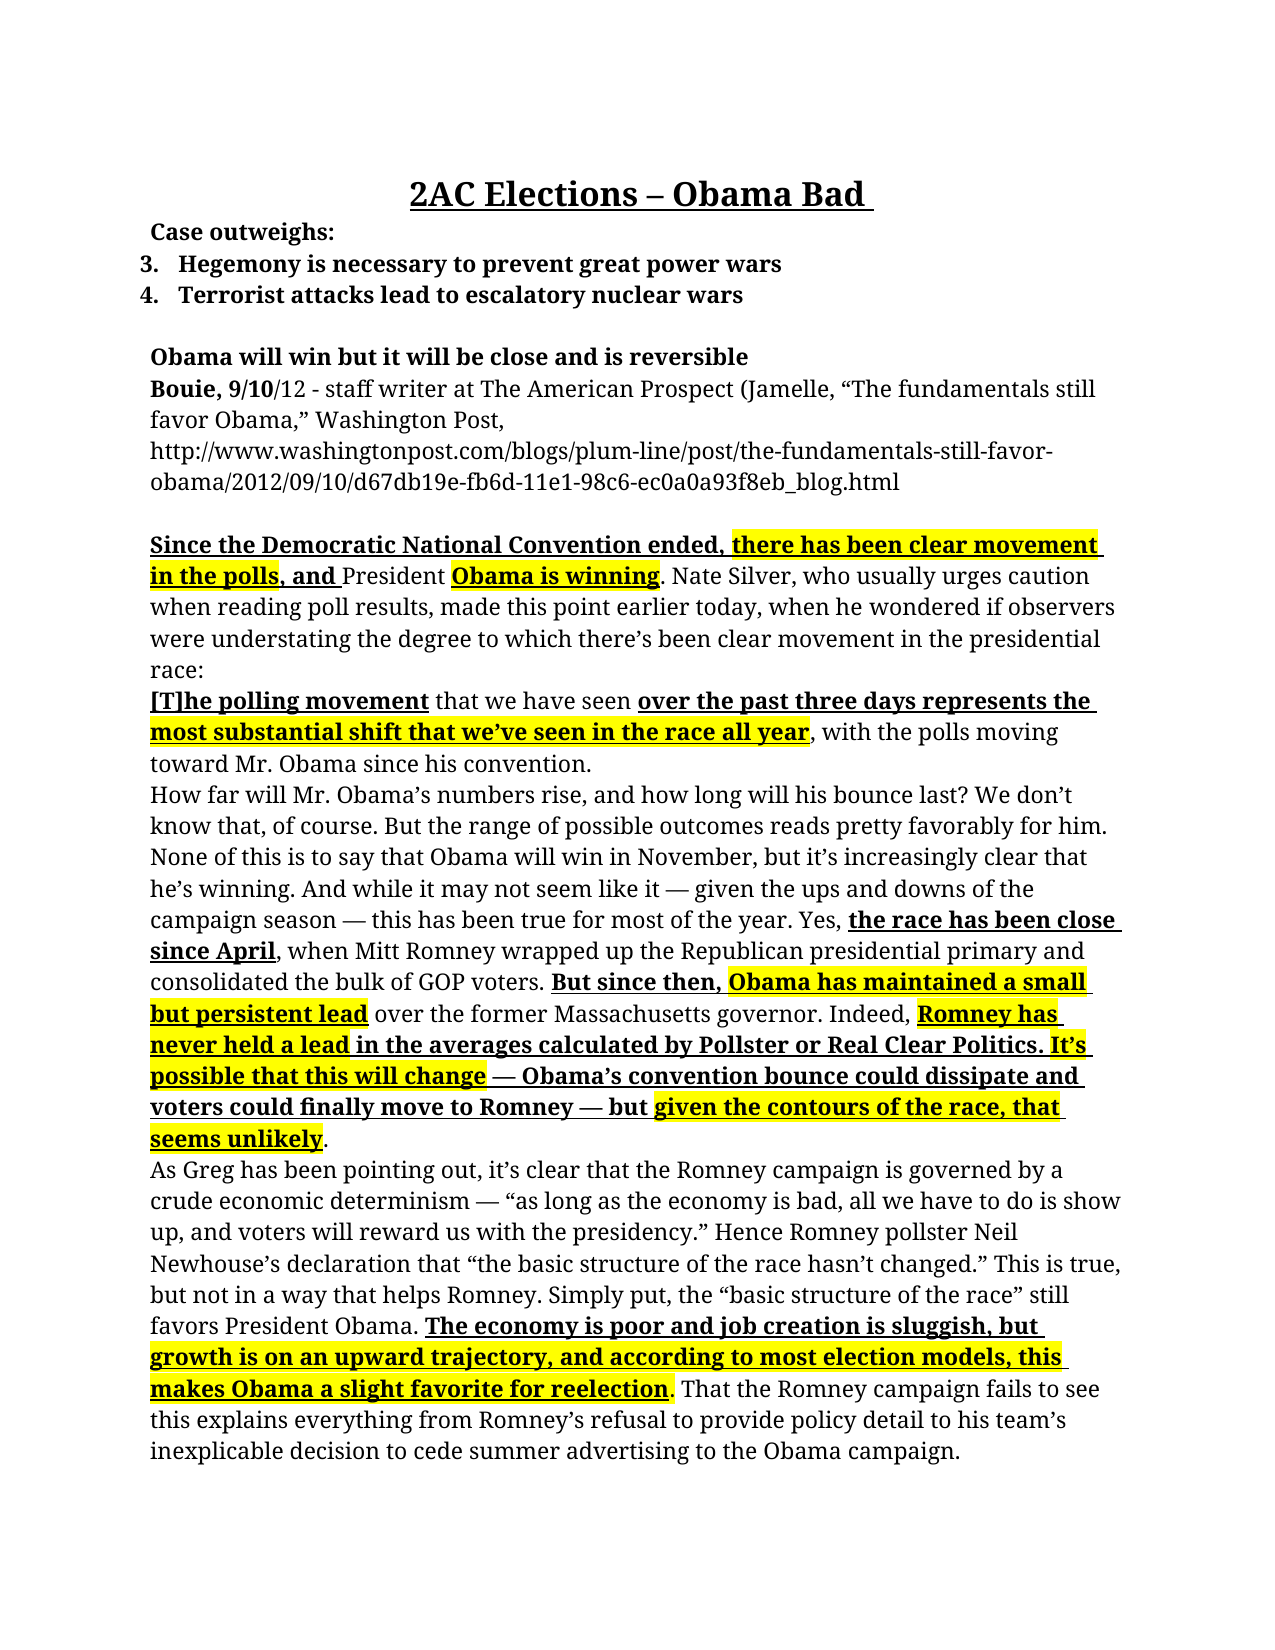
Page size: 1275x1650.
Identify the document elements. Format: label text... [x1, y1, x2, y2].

text [T]he polling movement that we have seen over the past three days represents the most substantial shift that we’ve seen in the race all year, with the polls moving toward Mr. Obama since his convention. [150, 685, 1125, 779]
text Since the Democratic National Convention ended, there has been clear movement in the polls, and President Obama is winning. Nate Silver, who usually urges caution when reading poll results, made this point earlier today, when he wondered if observers were understating the degree to which there’s been clear movement in the presidential race: [150, 529, 1125, 685]
text Obama will win but it will be close and is reversible [150, 341, 1125, 372]
text As Greg has been pointing out, it’s clear that the Romney campaign is governed by a crude economic determinism — “as long as the economy is bad, all we have to do is show up, and voters will reward us with the presidency.” Hence Romney pollster Neil Newhouse’s declaration that “the basic structure of the race hasn’t changed.” This is true, but not in a way that helps Romney. Simply put, the “basic structure of the race” still favors President Obama. The economy is poor and job creation is sluggish, but growth is on an upward trajectory, and according to most election models, this makes Obama a slight favorite for reelection. That the Romney campaign fails to see this explains everything from Romney’s refusal to provide policy detail to his team’s inexplicable decision to cede summer advertising to the Obama campaign. [150, 1154, 1125, 1466]
text http://www.washingtonpost.com/blogs/plum-line/post/the-fundamentals-still-favor-obama/2012/09/10/d67db19e-fb6d-11e1-98c6-ec0a0a93f8eb_blog.html [150, 435, 1125, 497]
text How far will Mr. Obama’s numbers rise, and how long will his bounce last? We don’t know that, of course. But the range of possible outcomes reads pretty favorably for him. [150, 779, 1125, 841]
subtitle 2AC Elections – Obama Bad [150, 171, 1125, 216]
text Case outweighs: [150, 216, 1125, 247]
text Bouie, 9/10/12 - staff writer at The American Prospect (Jamelle, “The fundamentals still favor Obama,” Washington Post, [150, 372, 1125, 435]
list Hegemony is necessary to prevent great power wars [159, 247, 1125, 279]
text None of this is to say that Obama will win in November, but it’s increasingly clear that he’s winning. And while it may not seem like it — given the ups and downs of the campaign season — this has been true for most of the year. Yes, the race has been close since April, when Mitt Romney wrapped up the Republican presidential primary and consolidated the bulk of GOP voters. But since then, Obama has maintained a small but persistent lead over the former Massachusetts governor. Indeed, Romney has never held a lead in the averages calculated by Pollster or Real Clear Politics. It’s possible that this will change — Obama’s convention bounce could dissipate and voters could finally move to Romney — but given the contours of the race, that seems unlikely. [150, 841, 1125, 1154]
list Terrorist attacks lead to escalatory nuclear wars [159, 279, 1125, 310]
